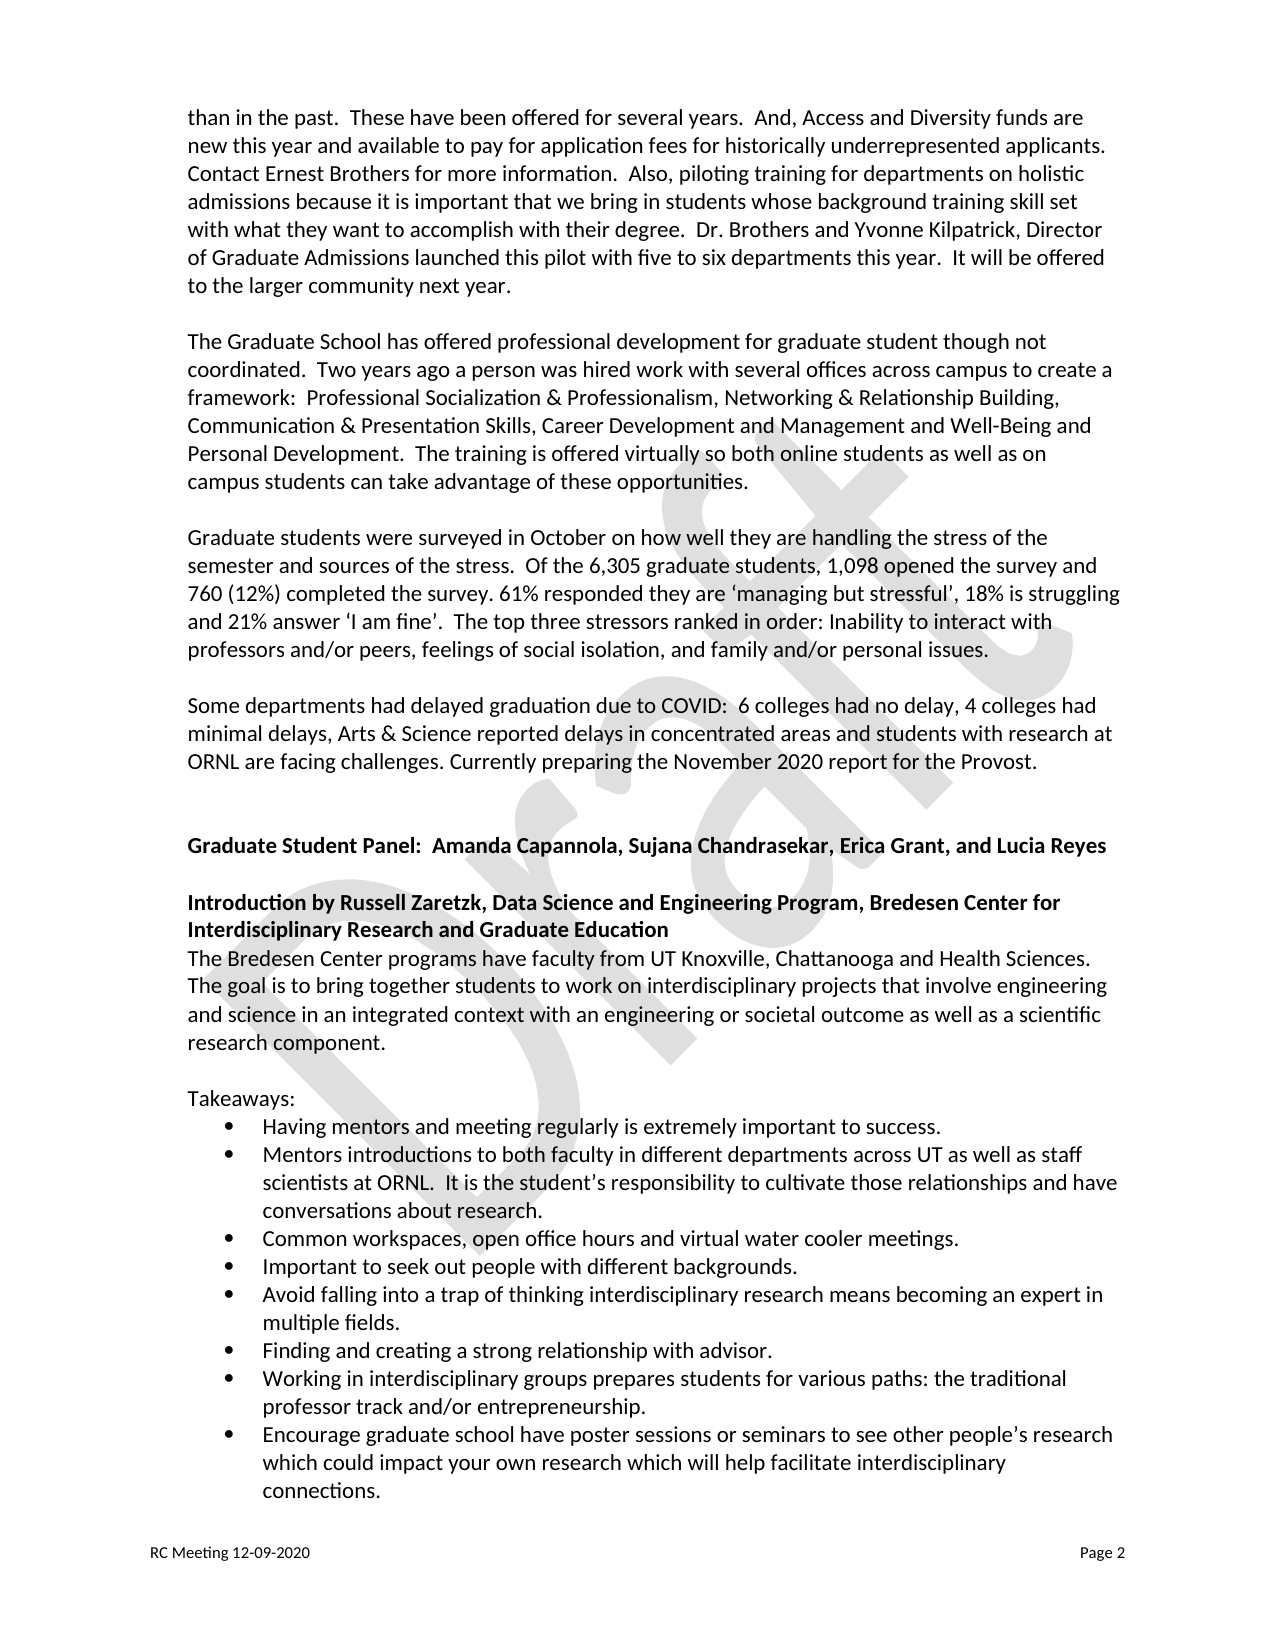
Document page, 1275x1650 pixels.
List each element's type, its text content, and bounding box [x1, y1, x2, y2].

list The Bredesen Center programs have faculty from UT Knoxville, Chattanooga and Health Sciences. The goal is to bring together students to work on interdisciplinary projects that involve engineering and science in an integrated context with an engineering or societal outcome as well as a scientific research component. [187, 944, 1125, 1056]
list Common workspaces, open office hours and virtual water cooler meetings. [225, 1224, 1125, 1252]
list Working in interdisciplinary groups prepares students for various paths: the traditional professor track and/or entrepreneurship. [225, 1364, 1125, 1420]
list Takeaways: [187, 1084, 1125, 1112]
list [187, 103, 1125, 299]
list Encourage graduate school have poster sessions or seminars to see other people’s research which could impact your own research which will help facilitate interdisciplinary connections. [225, 1420, 1125, 1504]
list Having mentors and meeting regularly is extremely important to success. [225, 1112, 1125, 1140]
list Graduate students were surveyed in October on how well they are handling the stress of the semester and sources of the stress. Of the 6,305 graduate students, 1,098 opened the survey and 760 (12%) completed the survey. 61% responded they are ‘managing but stressful’, 18% is struggling and 21% answer ‘I am fine’. The top three stressors ranked in order: Inability to interact with professors and/or peers, feelings of social isolation, and family and/or personal issues. [187, 523, 1125, 663]
list Graduate Student Panel: Amanda Capannola, Sujana Chandrasekar, Erica Grant, and Lucia Reyes [187, 832, 1125, 859]
list Introduction by Russell Zaretzk, Data Science and Engineering Program, Bredesen Center for Interdisciplinary Research and Graduate Education [187, 888, 1125, 944]
list Mentors introductions to both faculty in different departments across UT as well as staff scientists at ORNL. It is the student’s responsibility to cultivate those relationships and have conversations about research. [225, 1140, 1125, 1224]
list The Graduate School has offered professional development for graduate student though not coordinated. Two years ago a person was hired work with several offices across campus to create a framework: Professional Socialization & Professionalism, Networking & Relationship Building, Communication & Presentation Skills, Career Development and Management and Well-Being and Personal Development. The training is offered virtually so both online students as well as on campus students can take advantage of these opportunities. [187, 327, 1125, 495]
list Important to seek out people with different backgrounds. [225, 1252, 1125, 1280]
list Avoid falling into a trap of thinking interdisciplinary research means becoming an expert in multiple fields. [225, 1280, 1125, 1336]
list Some departments had delayed graduation due to COVID: 6 colleges had no delay, 4 colleges had minimal delays, Arts & Science reported delays in concentrated areas and students with research at ORNL are facing challenges. Currently preparing the November 2020 report for the Provost. [187, 691, 1125, 776]
list Finding and creating a strong relationship with advisor. [225, 1336, 1125, 1364]
